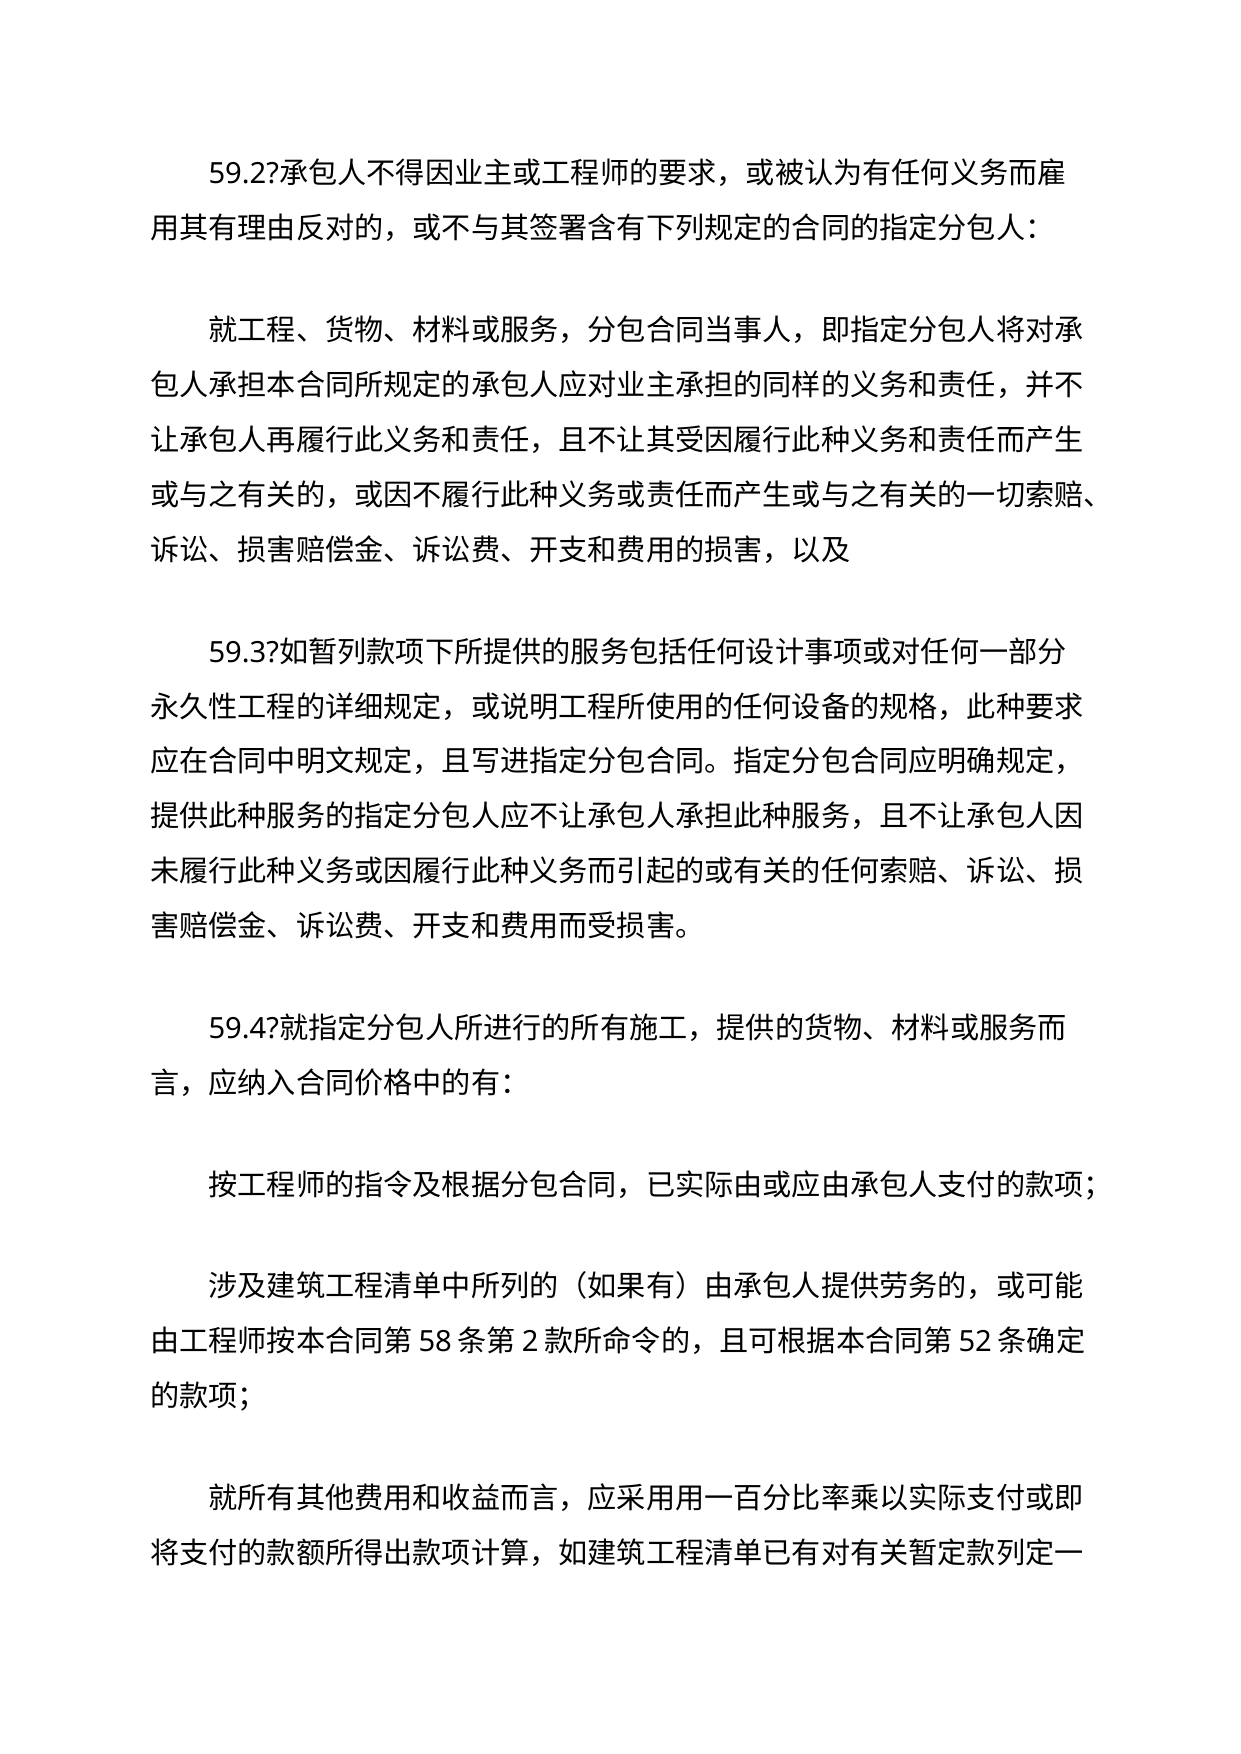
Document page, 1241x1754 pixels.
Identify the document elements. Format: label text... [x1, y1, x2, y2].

text 涉及建筑工程清单中所列的（如果有）由承包人提供劳务的，或可能由工程师按本合同第58条第2款所命令的，且可根据本合同第52条确定的款项； [150, 1263, 1090, 1415]
text 59.4?就指定分包人所进行的所有施工，提供的货物、材料或服务而言，应纳入合同价格中的有： [150, 1004, 1090, 1102]
text 59.2?承包人不得因业主或工程师的要求，或被认为有任何义务而雇用其有理由反对的，或不与其签署含有下列规定的合同的指定分包人： [150, 150, 1090, 247]
text 按工程师的指令及根据分包合同，已实际由或应由承包人支付的款项； [150, 1161, 1090, 1203]
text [150, 1475, 1090, 1572]
text 就工程、货物、材料或服务，分包合同当事人，即指定分包人将对承包人承担本合同所规定的承包人应对业主承担的同样的义务和责任，并不让承包人再履行此义务和责任，且不让其受因履行此种义务和责任而产生或与之有关的，或因不履行此种义务或责任而产生或与之有关的一切索赔、诉讼、损害赔偿金、诉讼费、开支和费用的损害，以及 [150, 307, 1090, 569]
text 59.3?如暂列款项下所提供的服务包括任何设计事项或对任何一部分永久性工程的详细规定，或说明工程所使用的任何设备的规格，此种要求应在合同中明文规定，且写进指定分包合同。指定分包合同应明确规定，提供此种服务的指定分包人应不让承包人承担此种服务，且不让承包人因未履行此种义务或因履行此种义务而引起的或有关的任何索赔、诉讼、损害赔偿金、诉讼费、开支和费用而受损害。 [150, 628, 1090, 945]
